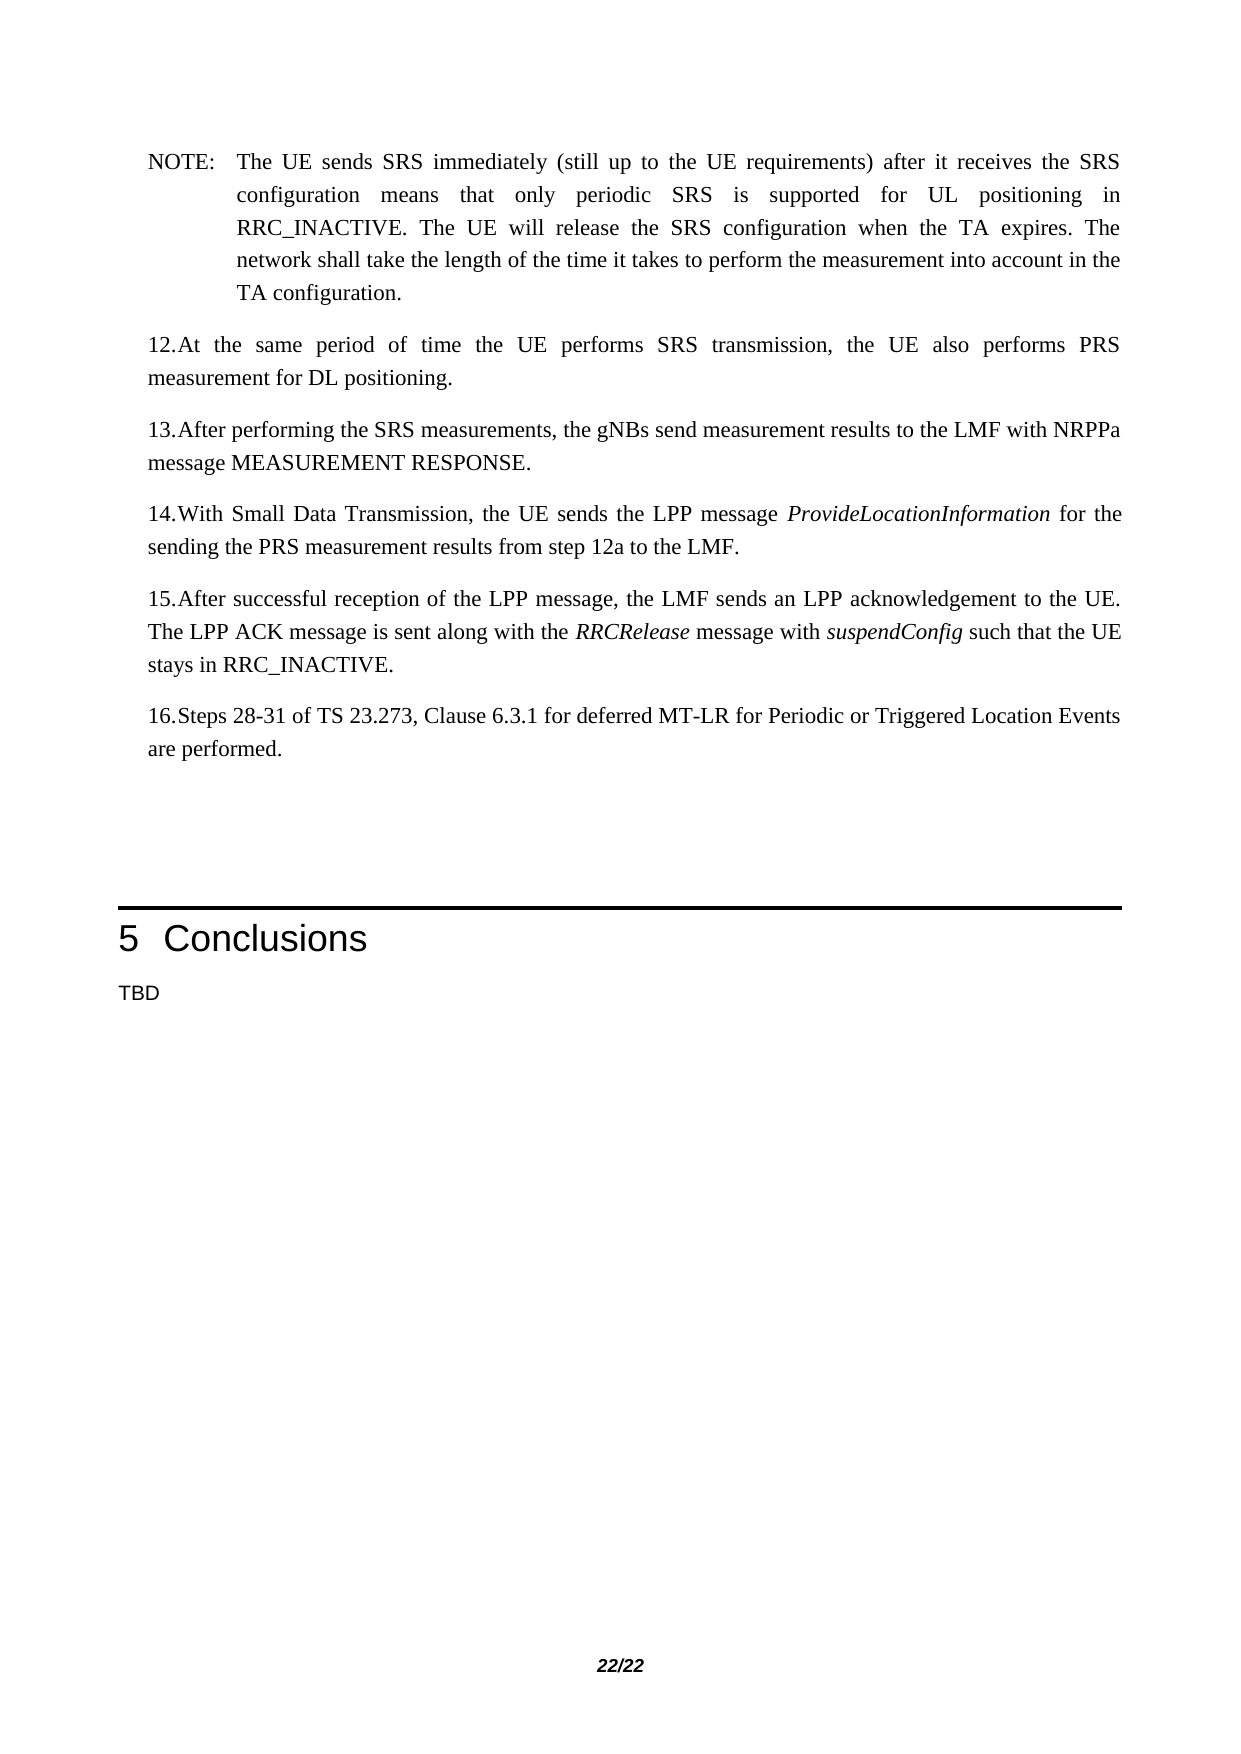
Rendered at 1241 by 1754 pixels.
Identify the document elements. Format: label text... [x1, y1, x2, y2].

text TBD [118, 981, 1122, 1005]
subtitle Conclusions [118, 910, 1122, 959]
text NOTE: The UE sends SRS immediately (still up to the UE requirements) after it receives the SRS configuration means that only periodic SRS is supported for UL positioning in RRC_INACTIVE. The UE will release the SRS configuration when the TA expires. The network shall take the length of the time it takes to perform the measurement into account in the TA configuration. [148, 148, 1122, 306]
list At the same period of time the UE performs SRS transmission, the UE also performs PRS measurement for DL positioning. [148, 331, 1122, 390]
list After performing the SRS measurements, the gNBs send measurement results to the LMF with NRPPa message MEASUREMENT RESPONSE. [148, 416, 1122, 475]
list After successful reception of the LPP message, the LMF sends an LPP acknowledgement to the UE. The LPP ACK message is sent along with the RRCRelease message with suspendConfig such that the UE stays in RRC_INACTIVE. [148, 585, 1122, 677]
list With Small Data Transmission, the UE sends the LPP message ProvideLocationInformation for the sending the PRS measurement results from step 12a to the LMF. [148, 500, 1122, 559]
list Steps 28-31 of TS 23.273, Clause 6.3.1 for deferred MT-LR for Periodic or Triggered Location Events are performed. [148, 702, 1122, 762]
